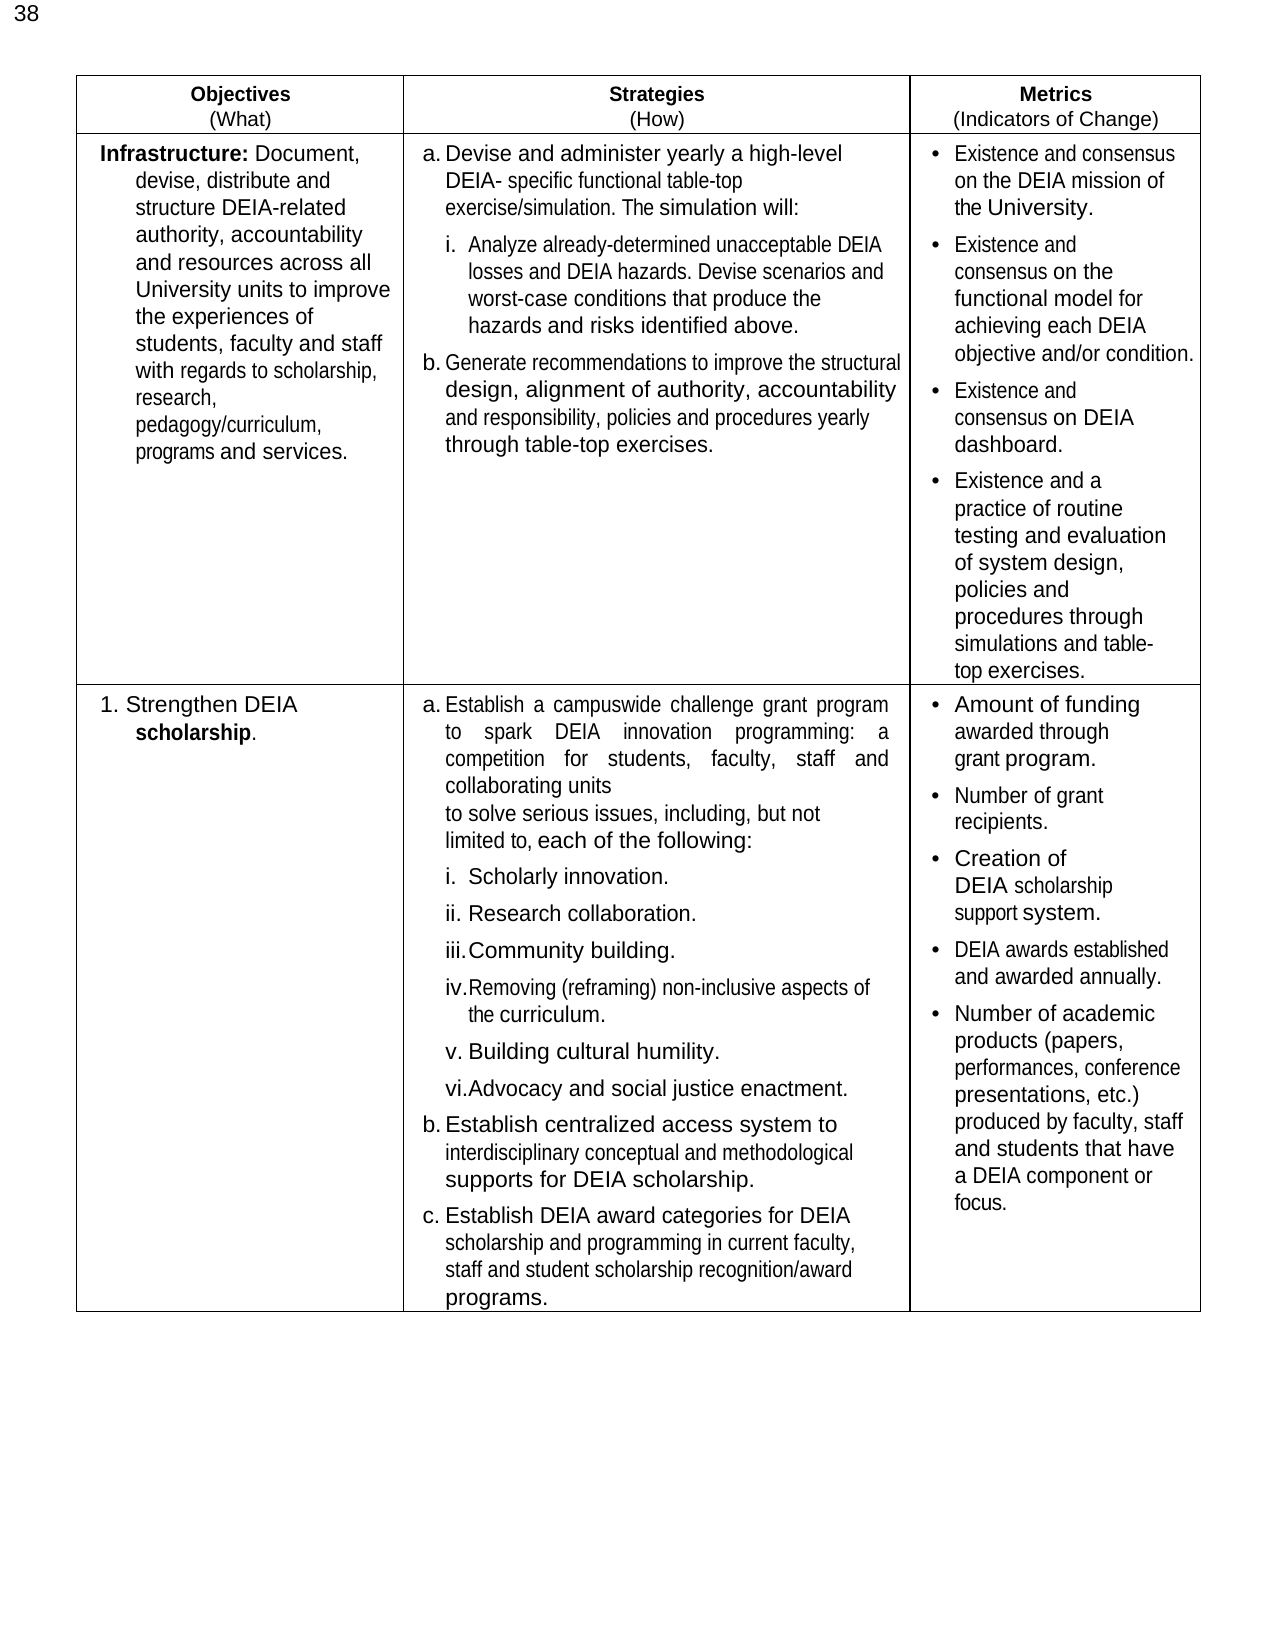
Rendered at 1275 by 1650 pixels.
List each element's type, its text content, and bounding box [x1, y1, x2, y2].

table_cell Devise and administer yearly a high-level DEIA- specific functional table-top exercise/simulation. The simulation will: Analyze already-determined unacceptable DEIA losses and DEIA hazards. Devise scenarios and worst-case conditions that produce the hazards and risks identified above. Generate recommendations to improve the structural design, alignment of authority, accountability and responsibility, policies and procedures yearly through table-top exercises. [404, 134, 909, 684]
table_cell Amount of funding awarded through grant program. Number of grant recipients. Creation of DEIA scholarship support system. DEIA awards established and awarded annually. Number of academic products (papers, performances, conference presentations, etc.) produced by faculty, staff and students that have a DEIA component or focus. [911, 685, 1200, 1311]
table_cell Infrastructure: Document, devise, distribute and structure DEIA-related authority, accountability and resources across all University units to improve the experiences of students, faculty and staff with regards to scholarship, research, pedagogy/curriculum, programs and services. [77, 134, 403, 684]
table_header Objectives (What) [77, 76, 403, 133]
table_header Strategies (How) [404, 76, 909, 133]
table_cell 1. Strengthen DEIA scholarship. [77, 685, 403, 1311]
table_cell Establish a campuswide challenge grant program to spark DEIA innovation programming: a competition for students, faculty, staff and collaborating units to solve serious issues, including, but not limited to, each of the following: Scholarly innovation. Research collaboration. Community building. Removing (reframing) non-inclusive aspects of the curriculum. Building cultural humility. Advocacy and social justice enactment. Establish centralized access system to interdisciplinary conceptual and methodological supports for DEIA scholarship. Establish DEIA award categories for DEIA scholarship and programming in current faculty, staff and student scholarship recognition/award programs. [404, 685, 909, 1311]
table_header Metrics (Indicators of Change) [911, 76, 1200, 133]
table_cell Existence and consensus on the DEIA mission of the University. Existence and consensus on the functional model for achieving each DEIA objective and/or condition. Existence and consensus on DEIA dashboard. Existence and a practice of routine testing and evaluation of system design, policies and procedures through simulations and table-top exercises. [911, 134, 1200, 684]
